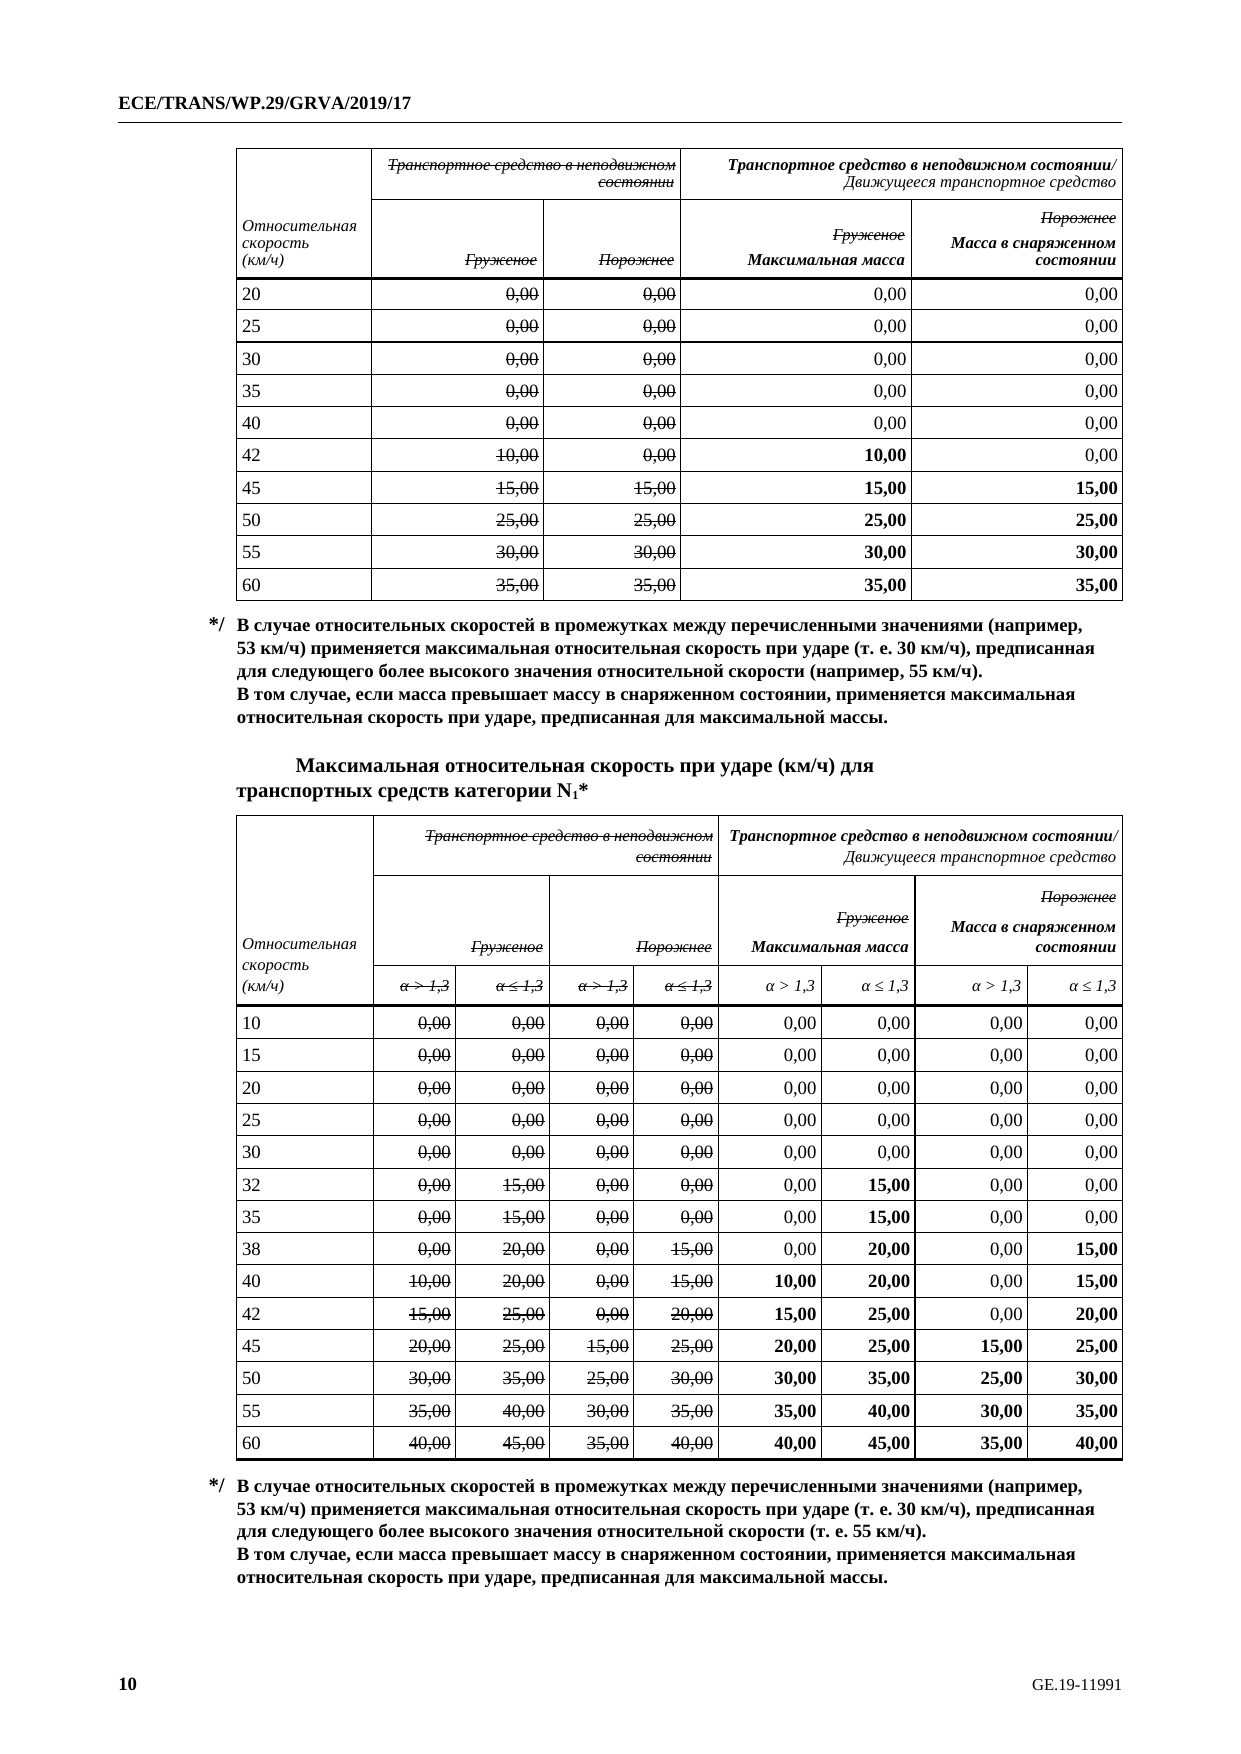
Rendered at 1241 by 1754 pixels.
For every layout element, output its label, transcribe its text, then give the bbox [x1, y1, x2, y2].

table_cell 25,00 [456, 1298, 549, 1329]
table_cell 0,00 [1028, 1007, 1122, 1038]
table_cell 0,00 [916, 1104, 1027, 1135]
table_cell 0,00 [374, 1039, 455, 1071]
table_cell 25,00 [456, 1330, 549, 1361]
table_cell 0,00 [544, 310, 680, 341]
table_cell 0,00 [550, 1039, 633, 1071]
table_cell 45,00 [822, 1427, 914, 1458]
table_cell 0,00 [822, 1104, 914, 1135]
table_cell 20,00 [374, 1330, 455, 1361]
table_cell 35,00 [719, 1395, 821, 1426]
table_cell 35,00 [634, 1395, 718, 1426]
table_cell 15,00 [1028, 1265, 1122, 1297]
table_cell 20,00 [719, 1330, 821, 1361]
table_cell 0,00 [634, 1007, 718, 1038]
table_cell 0,00 [912, 310, 1122, 341]
table_cell 30,00 [912, 536, 1122, 567]
table_cell 0,00 [916, 1298, 1027, 1329]
table_cell α ≤ 1,3 [456, 966, 549, 1004]
table_cell 42 [237, 439, 371, 471]
table_cell 0,00 [912, 375, 1122, 406]
table_cell 0,00 [1028, 1169, 1122, 1200]
table_cell 50 [237, 504, 371, 535]
text */ В случае относительных скоростей в промежутках между перечисленными значениями (например, 53 км/ч) применяется максимальная относительная скорость при ударе (т. е. 30 км/ч), предписанная для следующего более высокого значения относительной скорости (т. е. 55 км/ч). [118, 1474, 1121, 1542]
table_cell 25,00 [1028, 1330, 1122, 1361]
table_cell 35,00 [916, 1427, 1027, 1458]
table_cell 15,00 [634, 1265, 718, 1297]
table_cell 10,00 [719, 1265, 821, 1297]
table_cell 45 [237, 472, 371, 503]
table_cell 35,00 [681, 569, 911, 600]
table_cell 30,00 [550, 1395, 633, 1426]
table_cell 0,00 [912, 343, 1122, 374]
table_cell Груженое [372, 200, 543, 277]
table_cell 0,00 [374, 1169, 455, 1200]
table_cell 0,00 [916, 1265, 1027, 1297]
table_cell 35 [237, 1201, 373, 1232]
table_cell 25 [237, 1104, 373, 1135]
table_cell 0,00 [550, 1169, 633, 1200]
table_cell 15,00 [544, 472, 680, 503]
table_cell 55 [237, 1395, 373, 1426]
table_cell 0,00 [719, 1072, 821, 1103]
table_cell 0,00 [374, 1233, 455, 1264]
table_cell 0,00 [372, 375, 543, 406]
table_cell 0,00 [822, 1039, 914, 1071]
table_cell 25,00 [822, 1330, 914, 1361]
table_cell 15,00 [822, 1201, 914, 1232]
table_cell 20,00 [456, 1265, 549, 1297]
table_cell 0,00 [916, 1136, 1027, 1167]
table_cell 25,00 [550, 1362, 633, 1393]
table_cell α > 1,3 [374, 966, 455, 1004]
table_cell 15 [237, 1039, 373, 1071]
table_cell 40,00 [456, 1395, 549, 1426]
table_cell 0,00 [1028, 1039, 1122, 1071]
table_cell 30,00 [1028, 1362, 1122, 1393]
table_cell 30 [237, 1136, 373, 1167]
table_cell 0,00 [1028, 1104, 1122, 1135]
table_cell α ≤ 1,3 [822, 966, 914, 1004]
table_cell 20,00 [456, 1233, 549, 1264]
table_cell 0,00 [912, 280, 1122, 309]
text */ В случае относительных скоростей в промежутках между перечисленными значениями (например, 53 км/ч) применяется максимальная относительная скорость при ударе (т. е. 30 км/ч), предписанная для следующего более высокого значения относительной скорости (например, 55 км/ч). [118, 613, 1112, 682]
table_cell 0,00 [681, 310, 911, 341]
table_cell 15,00 [916, 1330, 1027, 1361]
table_cell 30,00 [544, 536, 680, 567]
table_header Транспортное средство в неподвижном состоянии [374, 816, 718, 875]
table_cell 0,00 [550, 1265, 633, 1297]
table_cell 0,00 [822, 1007, 914, 1038]
table_cell 25,00 [544, 504, 680, 535]
table_cell 0,00 [916, 1169, 1027, 1200]
table_cell α > 1,3 [719, 966, 821, 1004]
table_cell α ≤ 1,3 [634, 966, 718, 1004]
table_cell 0,00 [912, 407, 1122, 438]
table_cell Порожнее Масса в снаряженном состоянии [916, 876, 1122, 965]
table_cell 0,00 [372, 280, 543, 309]
table_cell 0,00 [634, 1039, 718, 1071]
table_cell 25,00 [916, 1362, 1027, 1393]
table_cell 30,00 [681, 536, 911, 567]
table_cell Груженое Максимальная масса [681, 200, 911, 277]
table_cell 0,00 [374, 1201, 455, 1232]
table_cell 32 [237, 1169, 373, 1200]
table_cell 0,00 [456, 1104, 549, 1135]
table_cell 10,00 [374, 1265, 455, 1297]
table_cell 45,00 [456, 1427, 549, 1458]
table_cell 0,00 [456, 1136, 549, 1167]
table_cell 0,00 [544, 343, 680, 374]
table_cell 40 [237, 407, 371, 438]
table_cell 0,00 [719, 1007, 821, 1038]
table_cell 20 [237, 1072, 373, 1103]
table_cell 25 [237, 310, 371, 341]
table_cell α > 1,3 [916, 966, 1027, 1004]
table_header Относительная скорость (км/ч) [237, 816, 373, 1004]
table_cell 0,00 [719, 1039, 821, 1071]
table_cell 35,00 [374, 1395, 455, 1426]
table_cell Порожнее [544, 200, 680, 277]
table_cell 0,00 [1028, 1201, 1122, 1232]
table_cell 20,00 [822, 1265, 914, 1297]
table_cell 0,00 [681, 375, 911, 406]
table_cell 15,00 [456, 1169, 549, 1200]
table_cell 15,00 [912, 472, 1122, 503]
table_cell 40,00 [634, 1427, 718, 1458]
table_cell 0,00 [550, 1007, 633, 1038]
table_cell Порожнее Масса в снаряженном состоянии [912, 200, 1122, 277]
table_cell 15,00 [550, 1330, 633, 1361]
table_cell 0,00 [550, 1233, 633, 1264]
table_cell 15,00 [634, 1233, 718, 1264]
table_cell 42 [237, 1298, 373, 1329]
table_cell 25,00 [634, 1330, 718, 1361]
table_cell 10 [237, 1007, 373, 1038]
table_cell 0,00 [374, 1007, 455, 1038]
table_cell 0,00 [372, 407, 543, 438]
table_cell 20,00 [634, 1298, 718, 1329]
table_cell 0,00 [912, 439, 1122, 471]
table_cell 0,00 [544, 407, 680, 438]
table_cell 40,00 [1028, 1427, 1122, 1458]
table_cell 0,00 [372, 310, 543, 341]
table_cell 0,00 [456, 1039, 549, 1071]
table_cell 30,00 [719, 1362, 821, 1393]
table_cell α > 1,3 [550, 966, 633, 1004]
table_cell 0,00 [634, 1104, 718, 1135]
table_cell 25,00 [912, 504, 1122, 535]
table_cell 0,00 [374, 1104, 455, 1135]
table_header Транспортное средство в неподвижном состоянии/ Движущееся транспортное средство [719, 816, 1122, 875]
table_cell 45 [237, 1330, 373, 1361]
table_cell 0,00 [374, 1136, 455, 1167]
table_cell 20,00 [822, 1233, 914, 1264]
table_cell 30,00 [372, 536, 543, 567]
table_cell 0,00 [456, 1072, 549, 1103]
table_cell 40 [237, 1265, 373, 1297]
table_cell 0,00 [374, 1072, 455, 1103]
table_cell 0,00 [822, 1072, 914, 1103]
table_cell Порожнее [550, 876, 718, 965]
table_cell 20,00 [1028, 1298, 1122, 1329]
table_cell 60 [237, 1427, 373, 1458]
table_cell 0,00 [719, 1104, 821, 1135]
table_cell Груженое Максимальная масса [719, 876, 914, 965]
table_cell 38 [237, 1233, 373, 1264]
table_cell 30 [237, 343, 371, 374]
table_cell 0,00 [916, 1039, 1027, 1071]
table_cell 15,00 [1028, 1233, 1122, 1264]
table_cell 35,00 [372, 569, 543, 600]
table_cell 0,00 [544, 375, 680, 406]
table_header Относительная скорость (км/ч) [237, 149, 371, 277]
table_cell 15,00 [719, 1298, 821, 1329]
table_cell 0,00 [550, 1298, 633, 1329]
table_cell 30,00 [374, 1362, 455, 1393]
table_cell 0,00 [634, 1136, 718, 1167]
table_cell 40,00 [719, 1427, 821, 1458]
table_cell 15,00 [374, 1298, 455, 1329]
table_cell 20 [237, 280, 371, 309]
table_cell 0,00 [372, 343, 543, 374]
table_cell 0,00 [544, 280, 680, 309]
table_cell α ≤ 1,3 [1028, 966, 1122, 1004]
table_cell 35,00 [550, 1427, 633, 1458]
text Максимальная относительная скорость при ударе (км/ч) для транспортных средств категории N1* [118, 753, 1004, 803]
table_cell 40,00 [374, 1427, 455, 1458]
table_cell 0,00 [916, 1072, 1027, 1103]
table_cell 15,00 [456, 1201, 549, 1232]
table_cell 35 [237, 375, 371, 406]
table_cell 30,00 [916, 1395, 1027, 1426]
table_cell 0,00 [634, 1201, 718, 1232]
table_cell 0,00 [719, 1201, 821, 1232]
table_cell 0,00 [550, 1201, 633, 1232]
table_cell 60 [237, 569, 371, 600]
table_cell 25,00 [372, 504, 543, 535]
table_cell 25,00 [681, 504, 911, 535]
table_cell 50 [237, 1362, 373, 1393]
table_cell 0,00 [550, 1104, 633, 1135]
table_cell 0,00 [916, 1233, 1027, 1264]
table_cell Груженое [374, 876, 549, 965]
table_cell 0,00 [719, 1136, 821, 1167]
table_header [372, 149, 680, 199]
table_cell 0,00 [681, 343, 911, 374]
table_cell 35,00 [912, 569, 1122, 600]
table_cell 10,00 [681, 439, 911, 471]
text В том случае, если масса превышает массу в снаряженном состоянии, применяется максимальная относительная скорость при ударе, предписанная для максимальной массы. [118, 1542, 1121, 1588]
table_cell 0,00 [550, 1072, 633, 1103]
table_cell 15,00 [681, 472, 911, 503]
table_cell 40,00 [822, 1395, 914, 1426]
table_cell 0,00 [634, 1169, 718, 1200]
table_cell 0,00 [1028, 1136, 1122, 1167]
table_cell 0,00 [456, 1007, 549, 1038]
table_cell 0,00 [719, 1233, 821, 1264]
table_cell 30,00 [634, 1362, 718, 1393]
table_cell 0,00 [916, 1201, 1027, 1232]
text В том случае, если масса превышает массу в снаряженном состоянии, применяется максимальная относительная скорость при ударе, предписанная для максимальной массы. [118, 682, 1112, 728]
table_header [681, 149, 1122, 199]
table_cell 35,00 [822, 1362, 914, 1393]
table_cell 10,00 [372, 439, 543, 471]
table_cell 0,00 [1028, 1072, 1122, 1103]
table_cell 25,00 [822, 1298, 914, 1329]
table_cell 0,00 [681, 280, 911, 309]
table_cell 0,00 [681, 407, 911, 438]
table_cell 15,00 [822, 1169, 914, 1200]
table_cell 0,00 [916, 1007, 1027, 1038]
table_cell 0,00 [544, 439, 680, 471]
table_cell 35,00 [456, 1362, 549, 1393]
table_cell 0,00 [822, 1136, 914, 1167]
table_cell 15,00 [372, 472, 543, 503]
table_cell 0,00 [719, 1169, 821, 1200]
table_cell 35,00 [1028, 1395, 1122, 1426]
table_cell 0,00 [634, 1072, 718, 1103]
table_cell 0,00 [550, 1136, 633, 1167]
table_cell 35,00 [544, 569, 680, 600]
table_cell 55 [237, 536, 371, 567]
